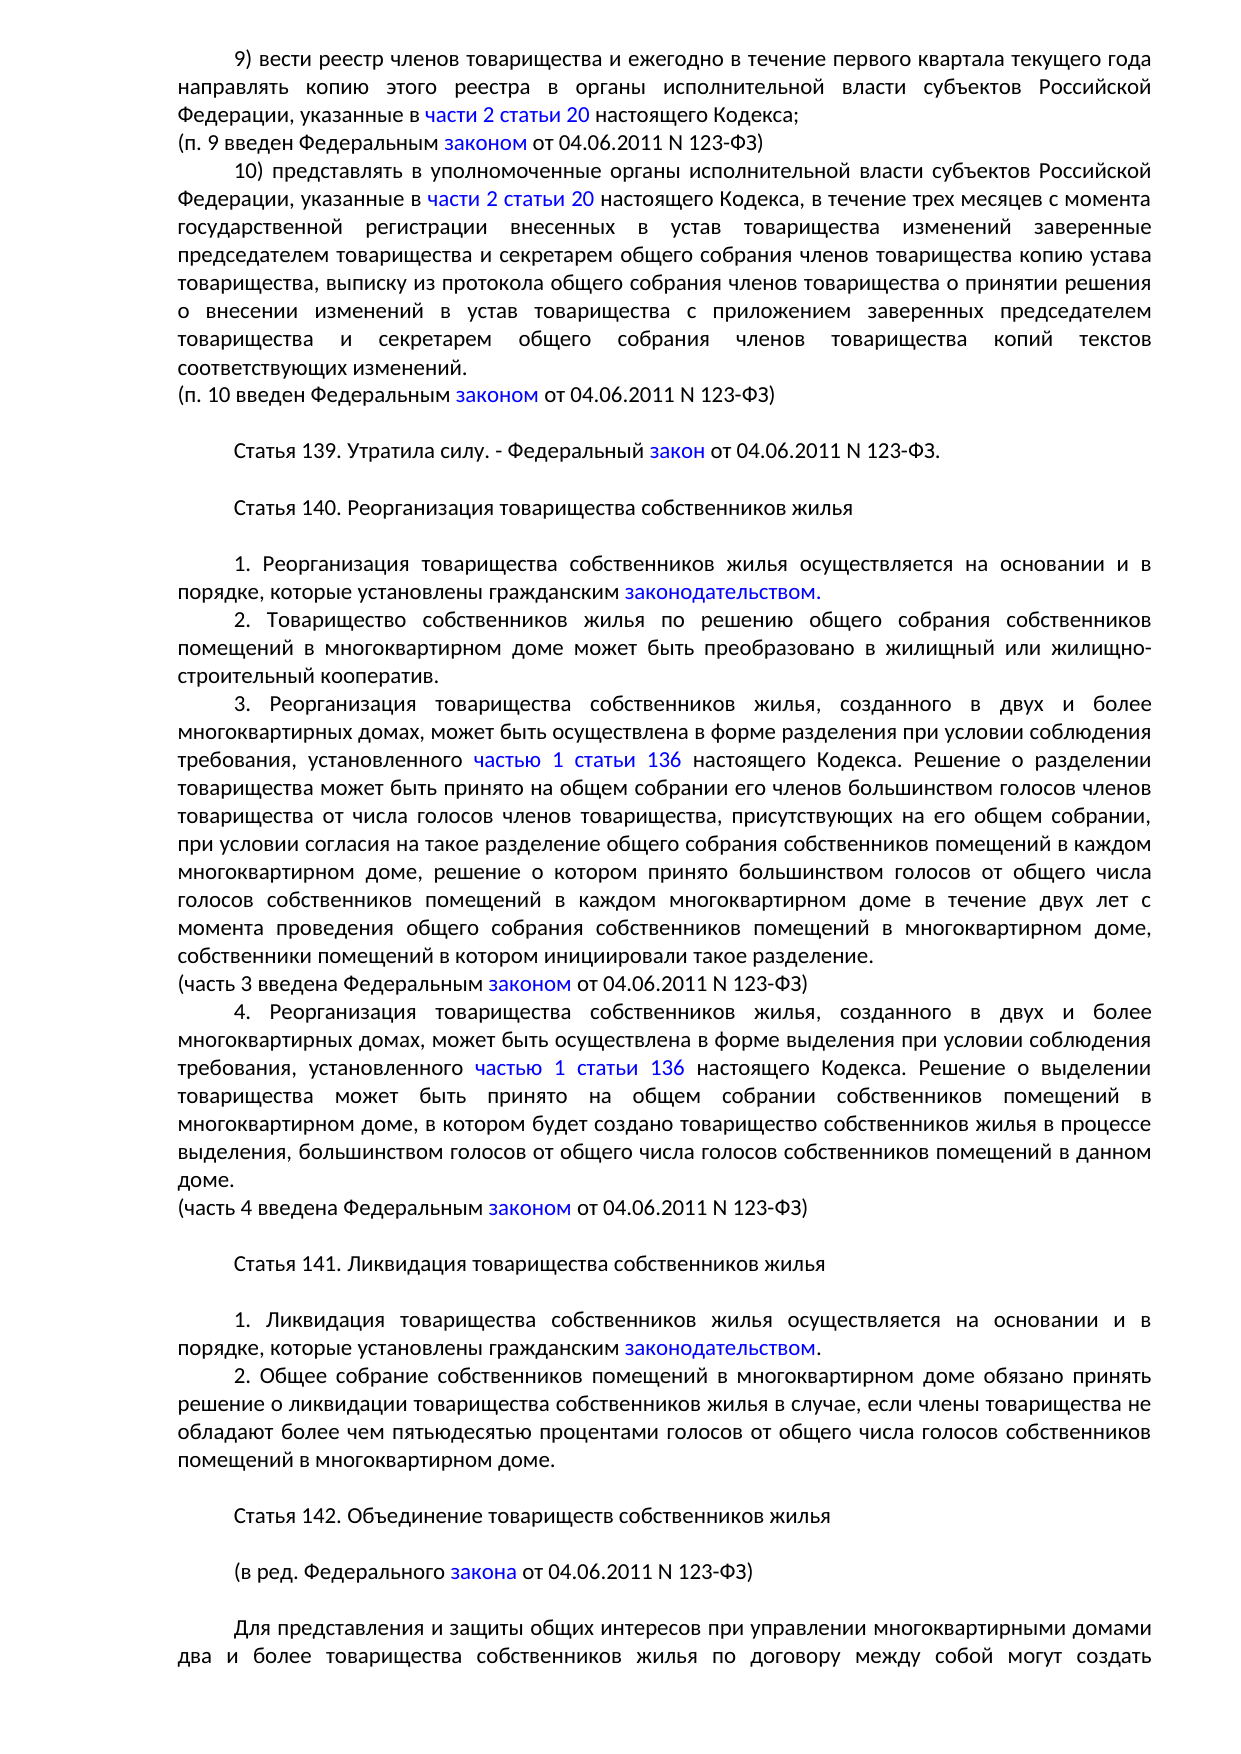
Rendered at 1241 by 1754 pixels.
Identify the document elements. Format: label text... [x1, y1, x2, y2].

text 4. Реорганизация товарищества собственников жилья, созданного в двух и более многоквартирных домах, может быть осуществлена в форме выделения при условии соблюдения требования, установленного частью 1 статьи 136 настоящего Кодекса. Решение о выделении товарищества может быть принято на общем собрании собственников помещений в многоквартирном доме, в котором будет создано товарищество собственников жилья в процессе выделения, большинством голосов от общего числа голосов собственников помещений в данном доме. [177, 997, 1152, 1193]
text Статья 141. Ликвидация товарищества собственников жилья [177, 1249, 1152, 1277]
text Статья 139. Утратила силу. - Федеральный закон от 04.06.2011 N 123-ФЗ. [177, 437, 1152, 465]
text 2. Общее собрание собственников помещений в многоквартирном доме обязано принять решение о ликвидации товарищества собственников жилья в случае, если члены товарищества не обладают более чем пятьюдесятью процентами голосов от общего числа голосов собственников помещений в многоквартирном доме. [177, 1361, 1152, 1473]
text (часть 3 введена Федеральным законом от 04.06.2011 N 123-ФЗ) [177, 969, 1152, 997]
text 9) вести реестр членов товарищества и ежегодно в течение первого квартала текущего года направлять копию этого реестра в органы исполнительной власти субъектов Российской Федерации, указанные в части 2 статьи 20 настоящего Кодекса; [177, 44, 1152, 128]
text 1. Реорганизация товарищества собственников жилья осуществляется на основании и в порядке, которые установлены гражданским законодательством. [177, 549, 1152, 605]
text Статья 142. Объединение товариществ собственников жилья [177, 1501, 1152, 1529]
text Статья 140. Реорганизация товарищества собственников жилья [177, 493, 1152, 521]
text 3. Реорганизация товарищества собственников жилья, созданного в двух и более многоквартирных домах, может быть осуществлена в форме разделения при условии соблюдения требования, установленного частью 1 статьи 136 настоящего Кодекса. Решение о разделении товарищества может быть принято на общем собрании его членов большинством голосов членов товарищества от числа голосов членов товарищества, присутствующих на его общем собрании, при условии согласия на такое разделение общего собрания собственников помещений в каждом многоквартирном доме, решение о котором принято большинством голосов от общего числа голосов собственников помещений в каждом многоквартирном доме в течение двух лет с момента проведения общего собрания собственников помещений в многоквартирном доме, собственники помещений в котором инициировали такое разделение. [177, 689, 1152, 969]
text (п. 9 введен Федеральным законом от 04.06.2011 N 123-ФЗ) [177, 128, 1152, 156]
text 10) представлять в уполномоченные органы исполнительной власти субъектов Российской Федерации, указанные в части 2 статьи 20 настоящего Кодекса, в течение трех месяцев с момента государственной регистрации внесенных в устав товарищества изменений заверенные председателем товарищества и секретарем общего собрания членов товарищества копию устава товарищества, выписку из протокола общего собрания членов товарищества о принятии решения о внесении изменений в устав товарищества с приложением заверенных председателем товарищества и секретарем общего собрания членов товарищества копий текстов соответствующих изменений. [177, 156, 1152, 381]
text (часть 4 введена Федеральным законом от 04.06.2011 N 123-ФЗ) [177, 1193, 1152, 1221]
text 2. Товарищество собственников жилья по решению общего собрания собственников помещений в многоквартирном доме может быть преобразовано в жилищный или жилищно-строительный кооператив. [177, 605, 1152, 689]
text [177, 1613, 1152, 1669]
text 1. Ликвидация товарищества собственников жилья осуществляется на основании и в порядке, которые установлены гражданским законодательством. [177, 1305, 1152, 1361]
text (п. 10 введен Федеральным законом от 04.06.2011 N 123-ФЗ) [177, 381, 1152, 409]
text (в ред. Федерального закона от 04.06.2011 N 123-ФЗ) [177, 1557, 1152, 1586]
